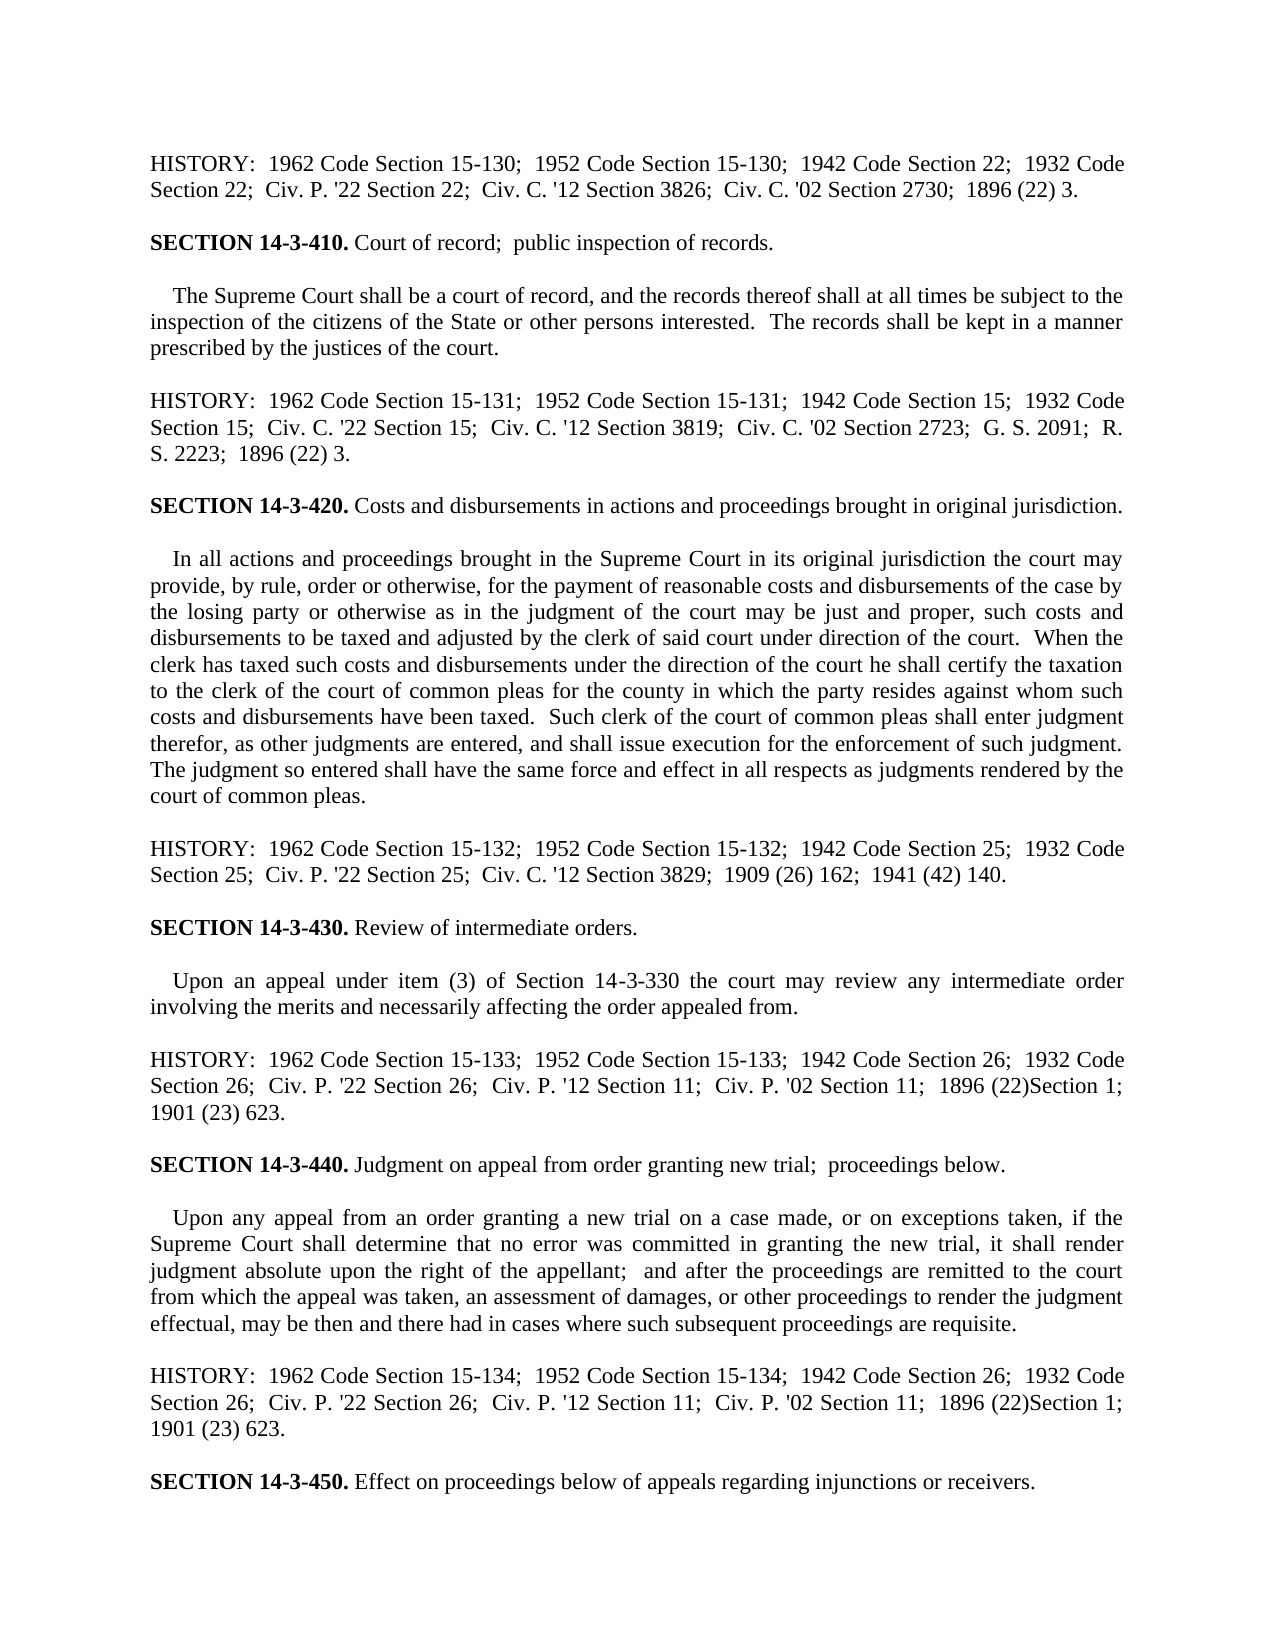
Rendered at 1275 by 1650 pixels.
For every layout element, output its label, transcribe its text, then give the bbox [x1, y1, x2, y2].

text In all actions and proceedings brought in the Supreme Court in its original jurisdiction the court may provide, by rule, order or otherwise, for the payment of reasonable costs and disbursements of the case by the losing party or otherwise as in the judgment of the court may be just and proper, such costs and disbursements to be taxed and adjusted by the clerk of said court under direction of the court. When the clerk has taxed such costs and disbursements under the direction of the court he shall certify the taxation to the clerk of the court of common pleas for the county in which the party resides against whom such costs and disbursements have been taxed. Such clerk of the court of common pleas shall enter judgment therefor, as other judgments are entered, and shall issue execution for the enforcement of such judgment. The judgment so entered shall have the same force and effect in all respects as judgments rendered by the court of common pleas. [150, 545, 1125, 809]
text HISTORY: 1962 Code Section 15-131; 1952 Code Section 15-131; 1942 Code Section 15; 1932 Code Section 15; Civ. C. '22 Section 15; Civ. C. '12 Section 3819; Civ. C. '02 Section 2723; G. S. 2091; R. S. 2223; 1896 (22) 3. [150, 387, 1125, 466]
text SECTION 14-3-420. Costs and disbursements in actions and proceedings brought in original jurisdiction. [150, 493, 1125, 519]
text SECTION 14-3-410. Court of record; public inspection of records. [150, 229, 1125, 255]
text SECTION 14-3-450. Effect on proceedings below of appeals regarding injunctions or receivers. [150, 1468, 1125, 1494]
text HISTORY: 1962 Code Section 15-130; 1952 Code Section 15-130; 1942 Code Section 22; 1932 Code Section 22; Civ. P. '22 Section 22; Civ. C. '12 Section 3826; Civ. C. '02 Section 2730; 1896 (22) 3. [150, 150, 1125, 203]
text SECTION 14-3-430. Review of intermediate orders. [150, 914, 1125, 941]
text The Supreme Court shall be a court of record, and the records thereof shall at all times be subject to the inspection of the citizens of the State or other persons interested. The records shall be kept in a manner prescribed by the justices of the court. [150, 282, 1125, 361]
text HISTORY: 1962 Code Section 15-134; 1952 Code Section 15-134; 1942 Code Section 26; 1932 Code Section 26; Civ. P. '22 Section 26; Civ. P. '12 Section 11; Civ. P. '02 Section 11; 1896 (22)Section 1; 1901 (23) 623. [150, 1362, 1125, 1441]
text SECTION 14-3-440. Judgment on appeal from order granting new trial; proceedings below. [150, 1151, 1125, 1178]
text Upon any appeal from an order granting a new trial on a case made, or on exceptions taken, if the Supreme Court shall determine that no error was committed in granting the new trial, it shall render judgment absolute upon the right of the appellant; and after the proceedings are remitted to the court from which the appeal was taken, an assessment of damages, or other proceedings to render the judgment effectual, may be then and there had in cases where such subsequent proceedings are requisite. [150, 1204, 1125, 1336]
text HISTORY: 1962 Code Section 15-132; 1952 Code Section 15-132; 1942 Code Section 25; 1932 Code Section 25; Civ. P. '22 Section 25; Civ. C. '12 Section 3829; 1909 (26) 162; 1941 (42) 140. [150, 835, 1125, 888]
text HISTORY: 1962 Code Section 15-133; 1952 Code Section 15-133; 1942 Code Section 26; 1932 Code Section 26; Civ. P. '22 Section 26; Civ. P. '12 Section 11; Civ. P. '02 Section 11; 1896 (22)Section 1; 1901 (23) 623. [150, 1046, 1125, 1125]
text Upon an appeal under item (3) of Section 14-3-330 the court may review any intermediate order involving the merits and necessarily affecting the order appealed from. [150, 967, 1125, 1020]
